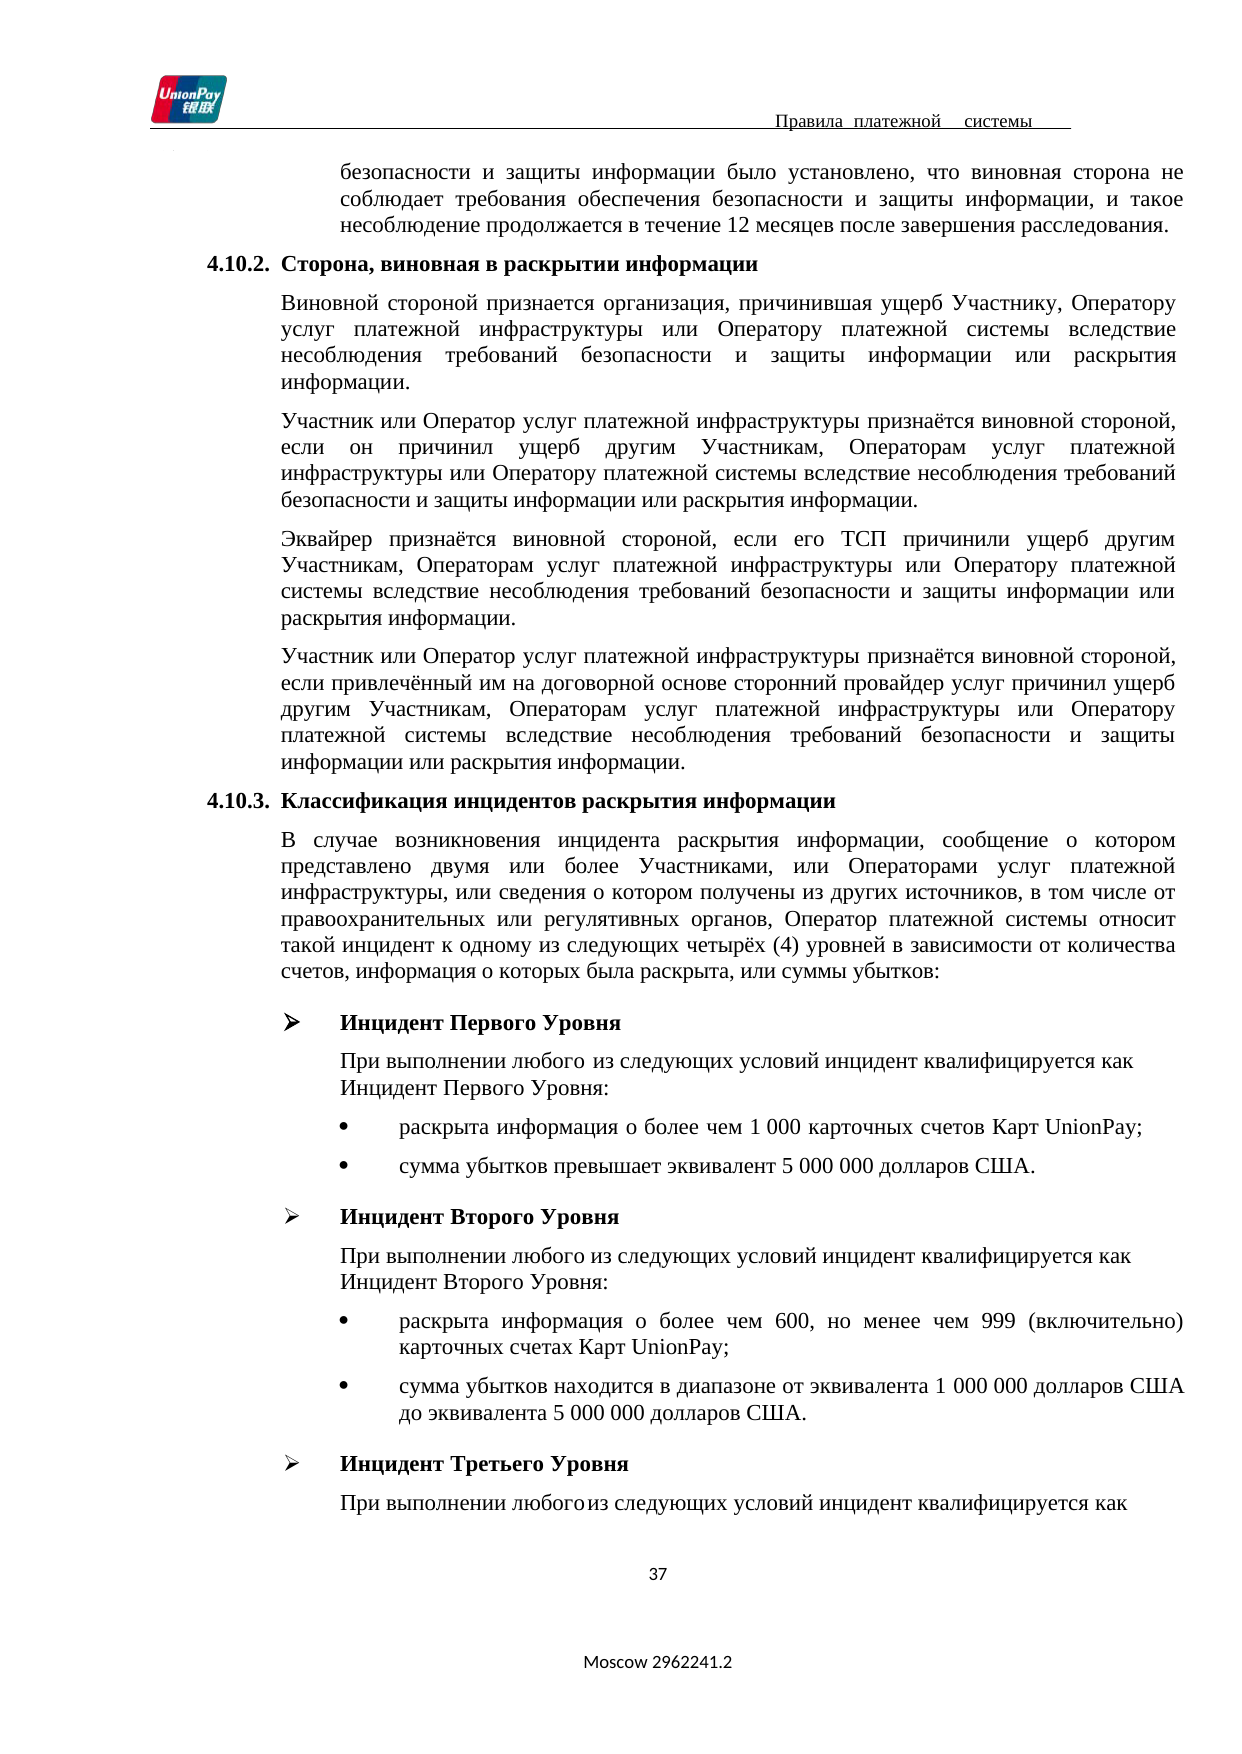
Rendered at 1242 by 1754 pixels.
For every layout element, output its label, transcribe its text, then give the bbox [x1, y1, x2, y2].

text Участник или Оператор услуг платежной инфраструктуры признаётся виновной стороной, если привлечённый им на договорной основе сторонний провайдер услуг причинил ущерб другим Участникам, Операторам услуг платежной инфраструктуры или Оператору платежной системы вследствие несоблюдения требований безопасности и защиты информации или раскрытия информации. [281, 642, 1176, 774]
text Эквайрер признаётся виновной стороной, если его ТСП причинили ущерб другим Участникам, Операторам услуг платежной инфраструктуры или Оператору платежной системы вследствие несоблюдения требований безопасности и защиты информации или раскрытия информации. [281, 524, 1176, 630]
list раскрыта информация о более чем 600, но менее чем 999 (включительно) карточных счетах Карт UnionPay; [339, 1307, 1185, 1360]
text Инцидент Третьего Уровня [283, 1450, 1183, 1476]
list сумма убытков находится в диапазоне от эквивалента 1 000 000 долларов США до эквивалента 5 000 000 долларов США. [339, 1372, 1185, 1425]
text Инцидент Первого Уровня [283, 1009, 1183, 1035]
text В случае возникновения инцидента раскрытия информации, сообщение о котором представлено двумя или более Участниками, или Операторами услуг платежной инфраструктуры, или сведения о котором получены из других источников, в том числе от правоохранительных или регулятивных органов, Оператор платежной системы относит такой инцидент к одному из следующих четырёх (4) уровней в зависимости от количества счетов, информация о которых была раскрыта, или суммы убытков: [281, 826, 1176, 984]
list раскрыта информация о более чем 1 000 карточных счетов Карт UnionPay; [339, 1113, 1185, 1139]
text При выполнении любого из следующих условий инцидент квалифицируется как Инцидент Второго Уровня: [340, 1242, 1176, 1294]
text Инцидент Второго Уровня [283, 1203, 1183, 1229]
picture [150, 75, 229, 127]
list сумма убытков превышает эквивалент 5 000 000 долларов США. [339, 1152, 1185, 1178]
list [281, 158, 1185, 237]
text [340, 1489, 1176, 1515]
text Виновной стороной признается организация, причинившая ущерб Участнику, Оператору услуг платежной инфраструктуры или Оператору платежной системы вследствие несоблюдения требований безопасности и защиты информации или раскрытия информации. [281, 289, 1176, 394]
subtitle 4.10.3. Классификация инцидентов раскрытия информации [207, 787, 1186, 813]
subtitle 4.10.2. Сторона, виновная в раскрытии информации [207, 250, 1186, 276]
text При выполнении любого из следующих условий инцидент квалифицируется как Инцидент Первого Уровня: [340, 1048, 1176, 1100]
text Участник или Оператор услуг платежной инфраструктуры признаётся виновной стороной, если он причинил ущерб другим Участникам, Операторам услуг платежной инфраструктуры или Оператору платежной системы вследствие несоблюдения требований безопасности и защиты информации или раскрытия информации. [281, 407, 1176, 512]
